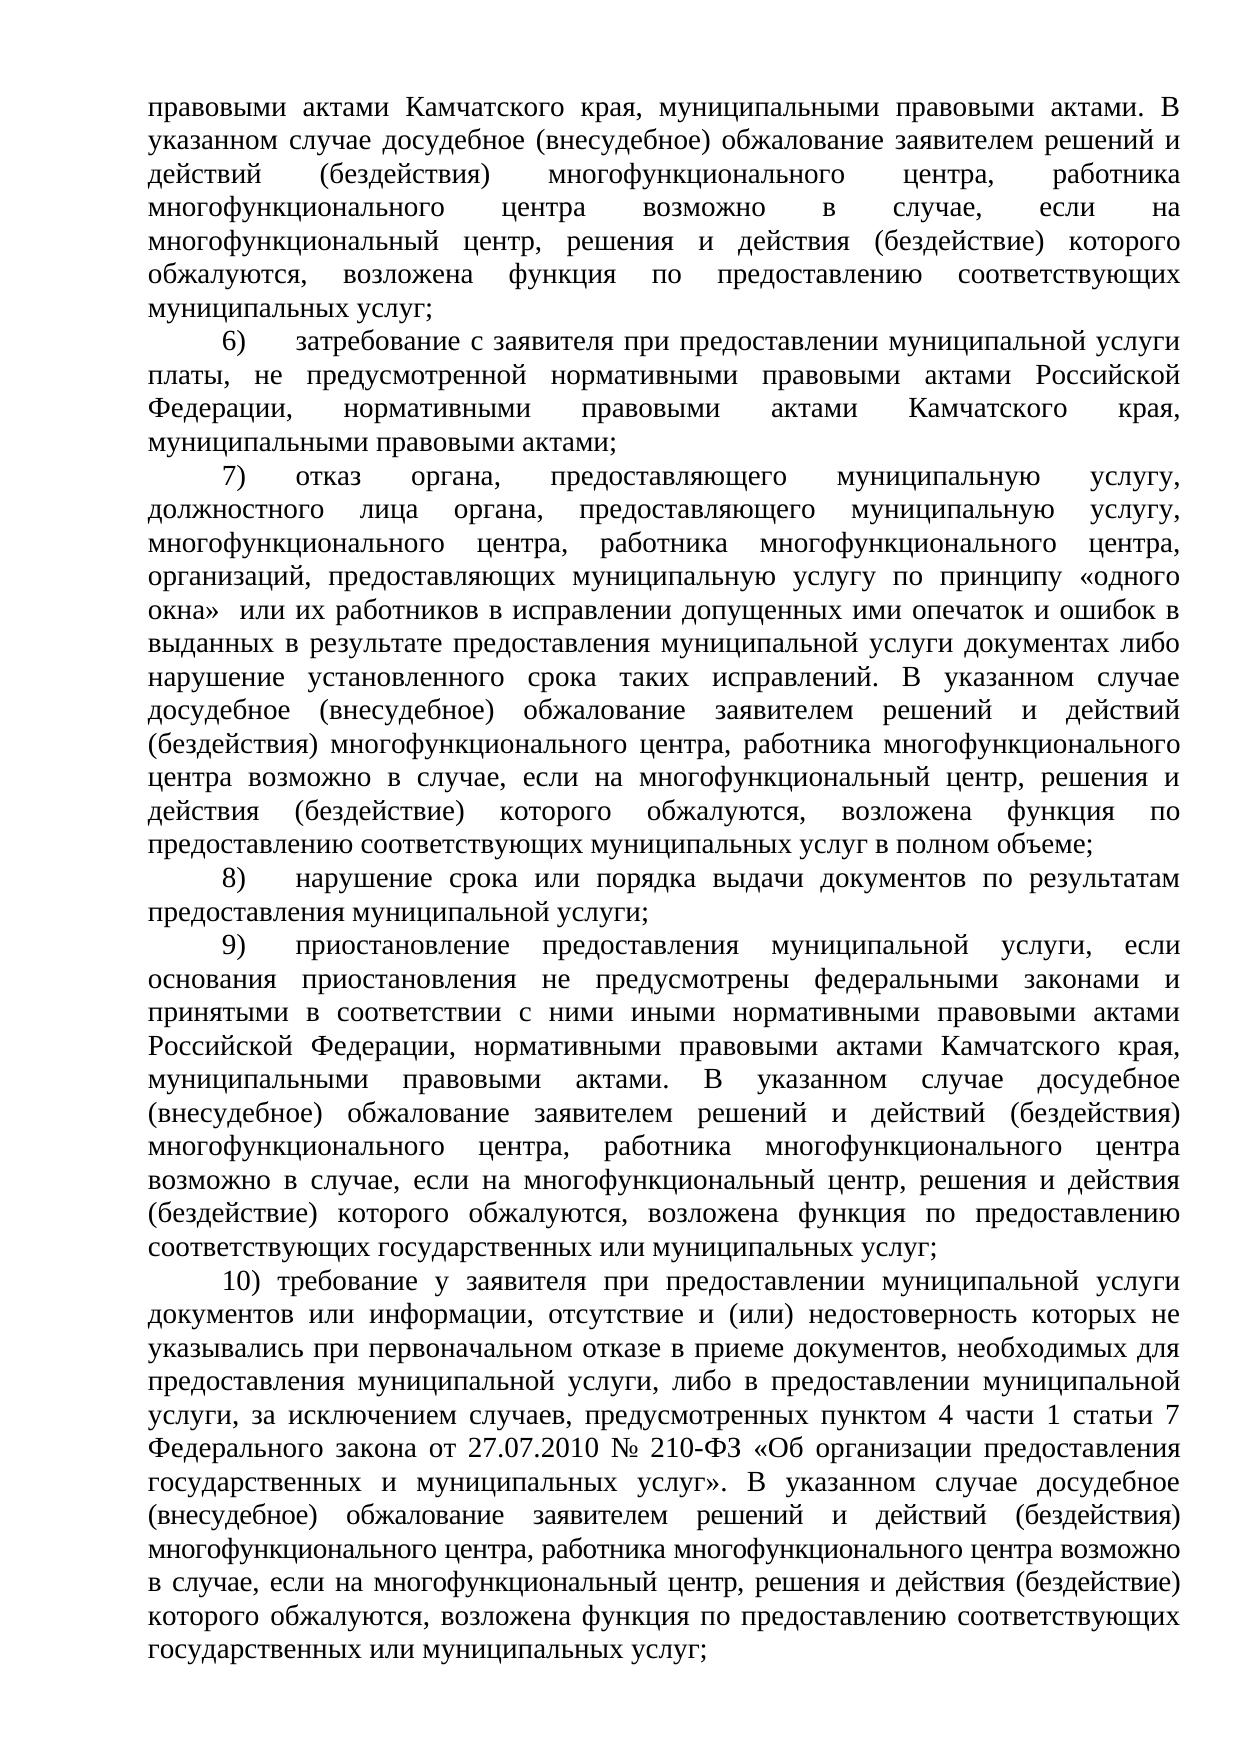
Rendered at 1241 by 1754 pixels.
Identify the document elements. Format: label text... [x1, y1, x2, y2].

list затребование с заявителя при предоставлении муниципальной услуги платы, не предусмотренной нормативными правовыми актами Российской Федерации, нормативными правовыми актами Камчатского края, муниципальными правовыми актами; [148, 323, 1181, 458]
list отказ органа, предоставляющего муниципальную услугу, должностного лица органа, предоставляющего муниципальную услугу, многофункционального центра, работника многофункционального центра, организаций, предоставляющих муниципальную услугу по принципу «одного окна» или их работников в исправлении допущенных ими опечаток и ошибок в выданных в результате предоставления муниципальной услуги документах либо нарушение установленного срока таких исправлений. В указанном случае досудебное (внесудебное) обжалование заявителем решений и действий (бездействия) многофункционального центра, работника многофункционального центра возможно в случае, если на многофункциональный центр, решения и действия (бездействие) которого обжалуются, возложена функция по предоставлению соответствующих муниципальных услуг в полном объеме; [148, 458, 1181, 860]
list приостановление предоставления муниципальной услуги, если основания приостановления не предусмотрены федеральными законами и принятыми в соответствии с ними иными нормативными правовыми актами Российской Федерации, нормативными правовыми актами Камчатского края, муниципальными правовыми актами. В указанном случае досудебное (внесудебное) обжалование заявителем решений и действий (бездействия) многофункционального центра, работника многофункционального центра возможно в случае, если на многофункциональный центр, решения и действия (бездействие) которого обжалуются, возложена функция по предоставлению соответствующих государственных или муниципальных услуг; [148, 927, 1181, 1263]
list нарушение срока или порядка выдачи документов по результатам предоставления муниципальной услуги; [148, 860, 1181, 927]
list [148, 89, 1181, 323]
text 10) требование у заявителя при предоставлении муниципальной услуги документов или информации, отсутствие и (или) недостоверность которых не указывались при первоначальном отказе в приеме документов, необходимых для предоставления муниципальной услуги, либо в предоставлении муниципальной услуги, за исключением случаев, предусмотренных пунктом 4 части 1 статьи 7 Федерального закона от 27.07.2010 № 210-ФЗ «Об организации предоставления государственных и муниципальных услуг». В указанном случае досудебное (внесудебное) обжалование заявителем решений и действий (бездействия) многофункционального центра, работника многофункционального центра возможно в случае, если на многофункциональный центр, решения и действия (бездействие) которого обжалуются, возложена функция по предоставлению соответствующих государственных или муниципальных услуг; [148, 1263, 1181, 1665]
